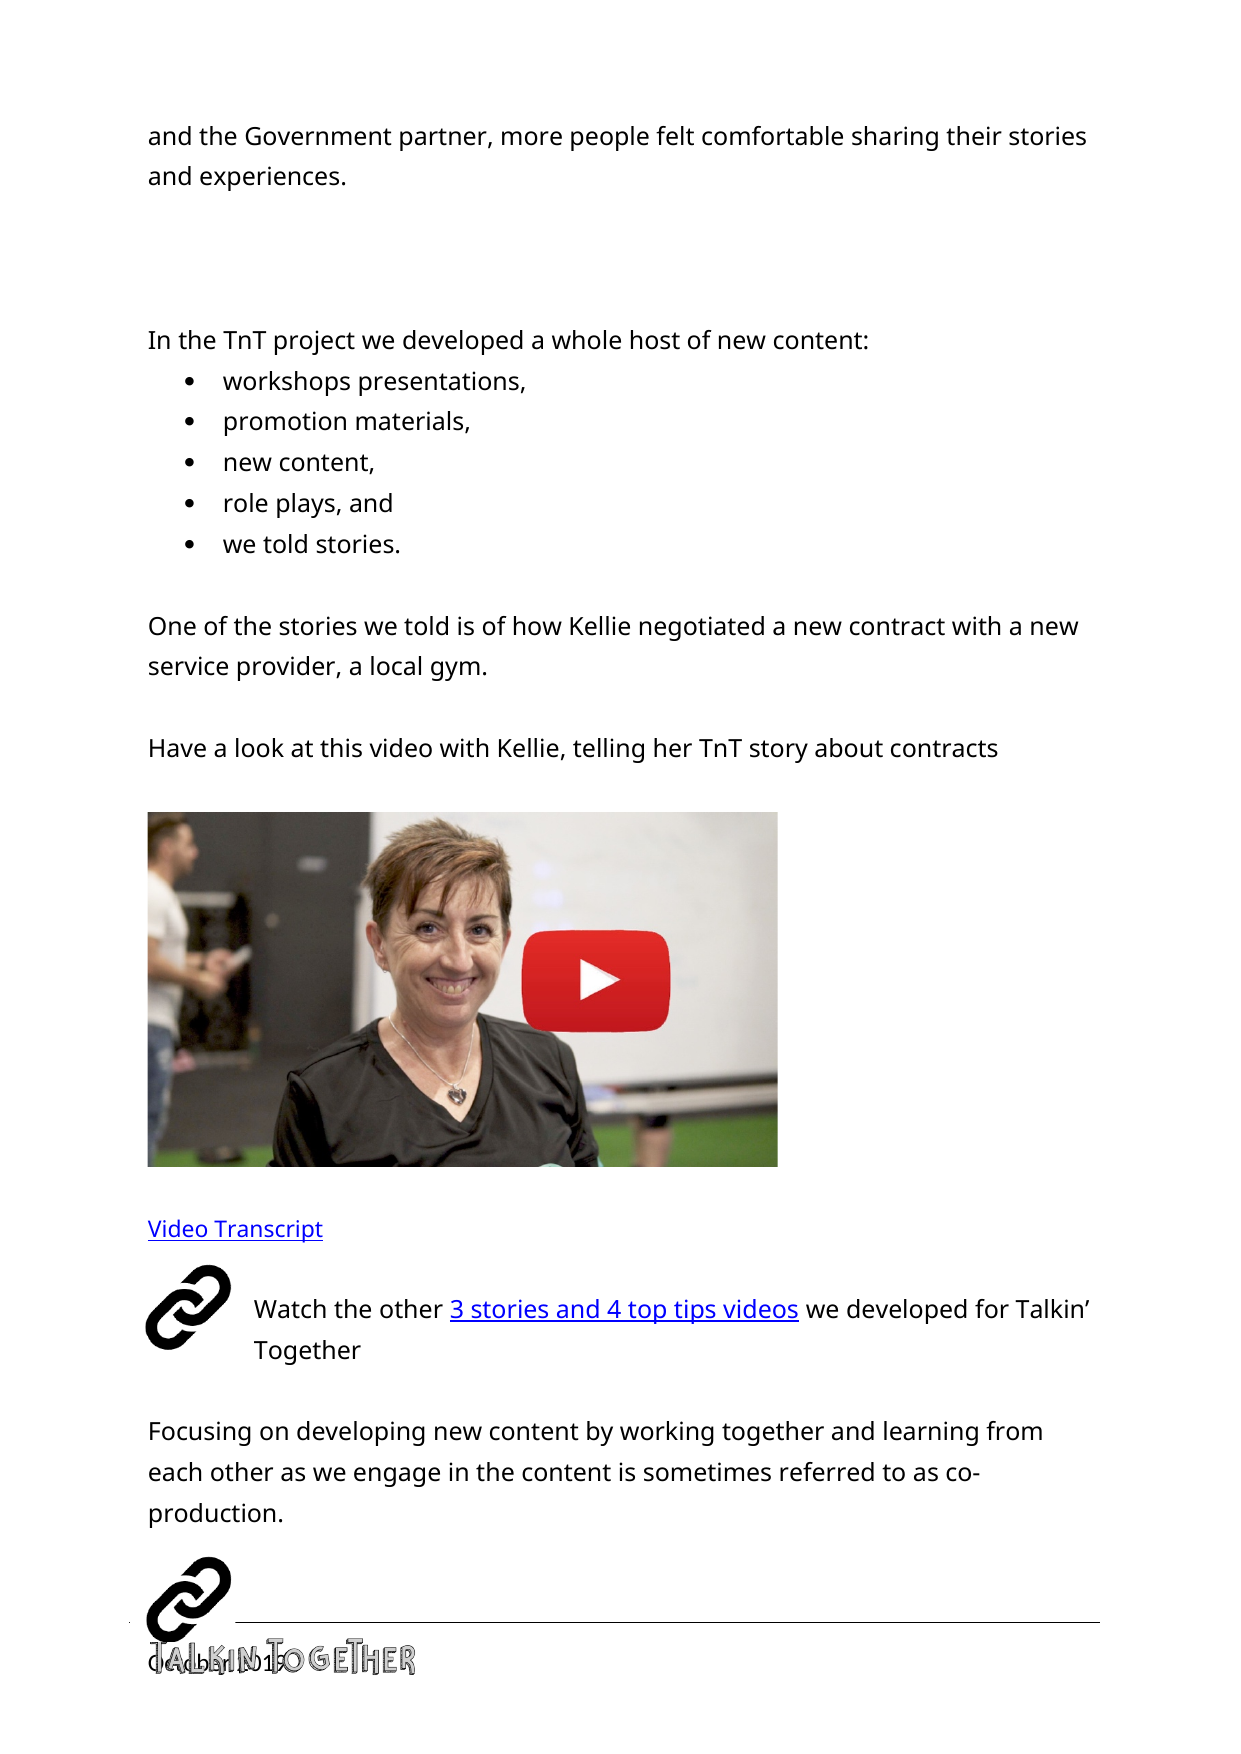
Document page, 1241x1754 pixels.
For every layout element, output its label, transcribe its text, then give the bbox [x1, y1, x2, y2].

list promotion materials, [185, 404, 1092, 438]
text Watch the other 3 stories and 4 top tips videos we developed for Talkin’ Together [148, 1292, 1092, 1366]
list workshops presentations, [185, 363, 1092, 397]
picture [128, 1263, 237, 1349]
text Video Transcript [148, 1213, 1092, 1244]
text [148, 118, 1092, 193]
list role plays, and [185, 486, 1092, 520]
list we told stories. [185, 526, 1092, 561]
text Focusing on developing new content by working together and learning from each other as we engage in the content is sometimes referred to as co-production. [148, 1414, 1092, 1530]
list new content, [185, 445, 1092, 479]
picture [147, 812, 778, 1167]
text In the TnT project we developed a whole host of new content: [148, 322, 1092, 356]
picture [128, 1555, 417, 1677]
text One of the stories we told is of how Kellie negotiated a new contract with a new service provider, a local gym. [148, 608, 1092, 683]
text Have a look at this video with Kellie, telling her TnT story about contracts [148, 731, 1092, 765]
